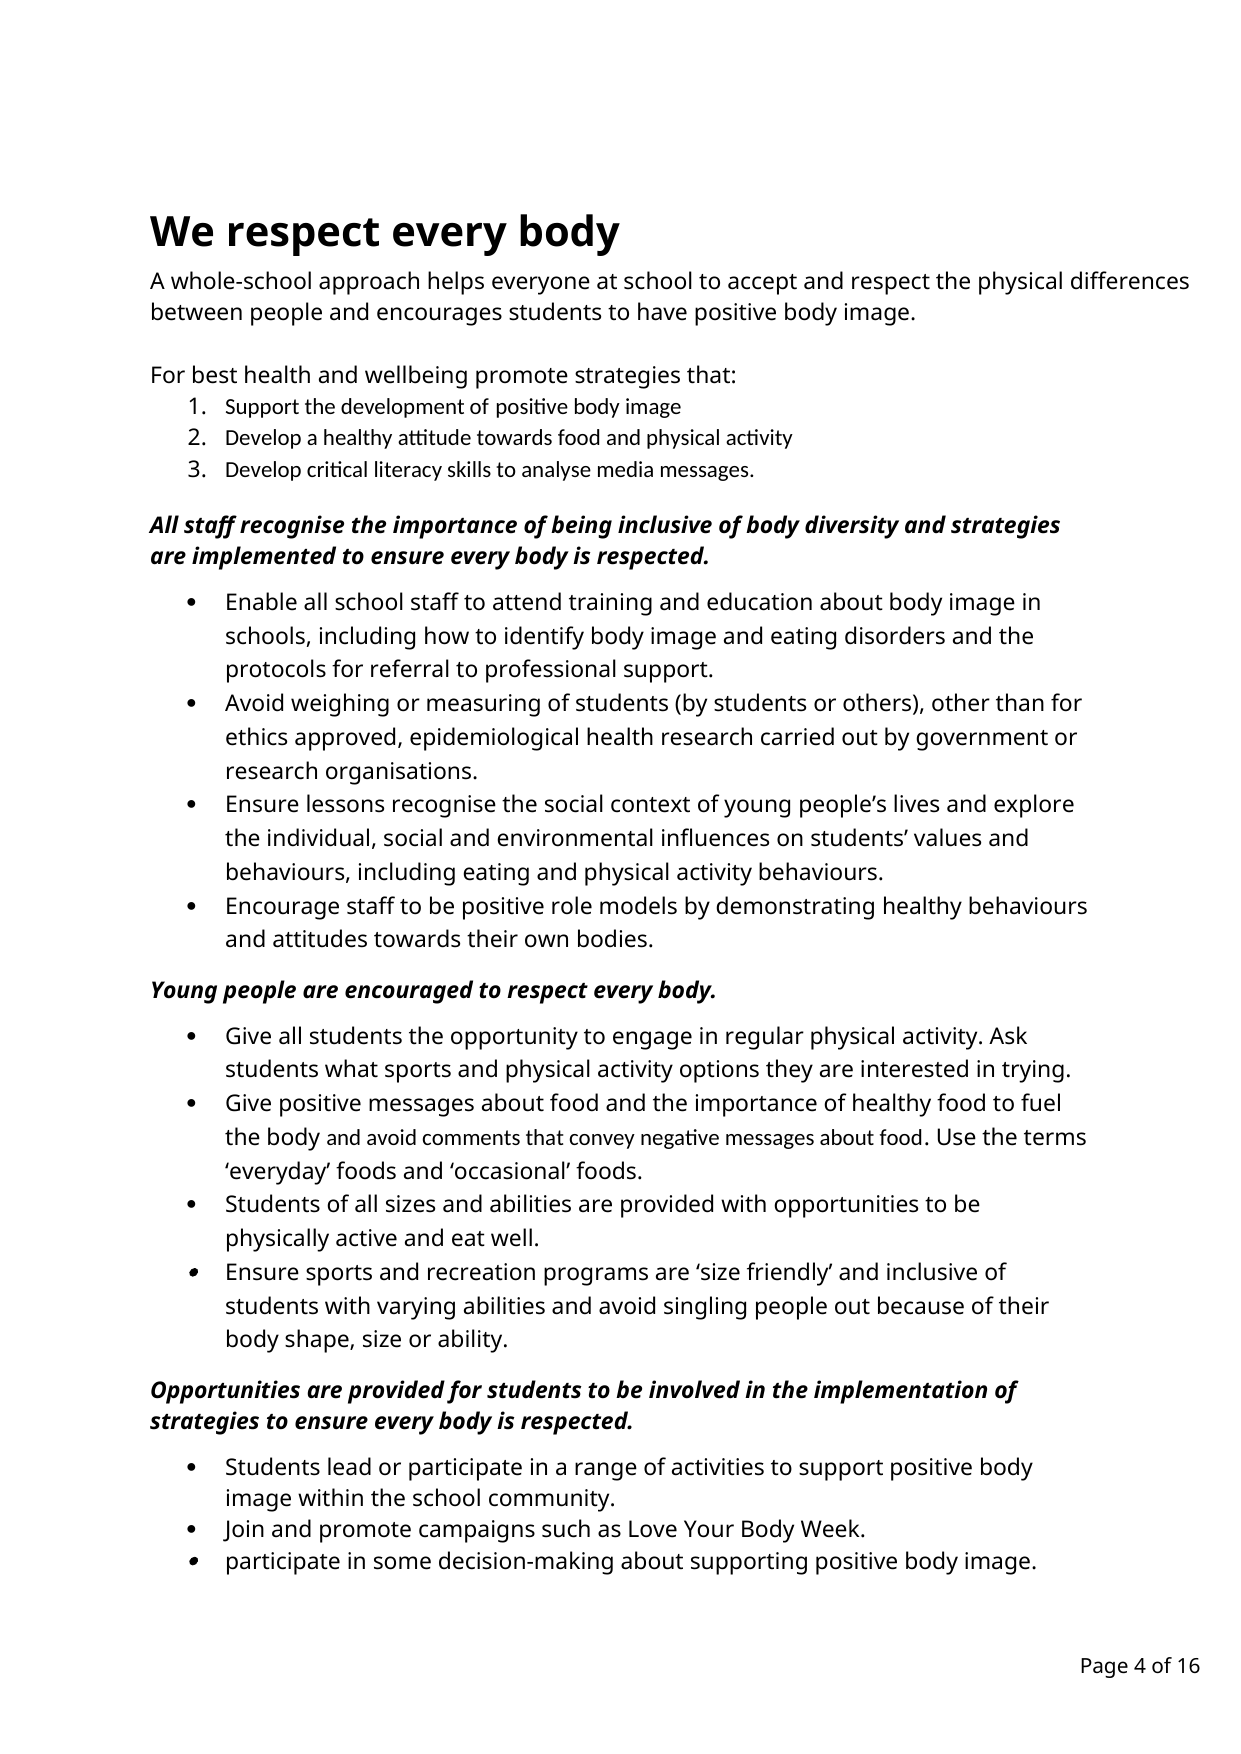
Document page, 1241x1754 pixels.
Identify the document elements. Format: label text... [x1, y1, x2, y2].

text Opportunities are provided for students to be involved in the implementation of strategies to ensure every body is respected. [150, 1374, 1090, 1436]
list Support the development of positive body image [187, 390, 1090, 421]
text All staff recognise the importance of being inclusive of body diversity and strategies are implemented to ensure every body is respected. [150, 509, 1090, 571]
list Students of all sizes and abilities are provided with opportunities to be physically active and eat well. [187, 1188, 1090, 1253]
subtitle We respect every body [150, 202, 1090, 259]
text For best health and wellbeing promote strategies that: [150, 359, 1200, 390]
list Give all students the opportunity to engage in regular physical activity. Ask students what sports and physical activity options they are interested in trying. [187, 1020, 1090, 1085]
text A whole-school approach helps everyone at school to accept and respect the physical differences between people and encourages students to have positive body image. [150, 265, 1200, 328]
list Develop critical literacy skills to analyse media messages. [187, 453, 1090, 484]
list Ensure lessons recognise the social context of young people’s lives and explore the individual, social and environmental influences on students’ values and behaviours, including eating and physical activity behaviours. [187, 788, 1090, 887]
list Develop a healthy attitude towards food and physical activity [187, 421, 1090, 453]
list Ensure sports and recreation programs are ‘size friendly’ and inclusive of students with varying abilities and avoid singling people out because of their body shape, size or ability. [187, 1256, 1090, 1355]
list Enable all school staff to attend training and education about body image in schools, including how to identify body image and eating disorders and the protocols for referral to professional support. [187, 586, 1090, 685]
list Encourage staff to be positive role models by demonstrating healthy behaviours and attitudes towards their own bodies. [187, 890, 1090, 955]
list participate in some decision-making about supporting positive body image. [187, 1545, 1090, 1576]
list Join and promote campaigns such as Love Your Body Week. [187, 1513, 1090, 1545]
list Students lead or participate in a range of activities to support positive body image within the school community. [187, 1451, 1090, 1513]
list Give positive messages about food and the importance of healthy food to fuel the body and avoid comments that convey negative messages about food. Use the terms ‘everyday’ foods and ‘occasional’ foods. [187, 1087, 1090, 1186]
list Avoid weighing or measuring of students (by students or others), other than for ethics approved, epidemiological health research carried out by government or research organisations. [187, 687, 1090, 786]
text Young people are encouraged to respect every body. [150, 974, 1090, 1005]
